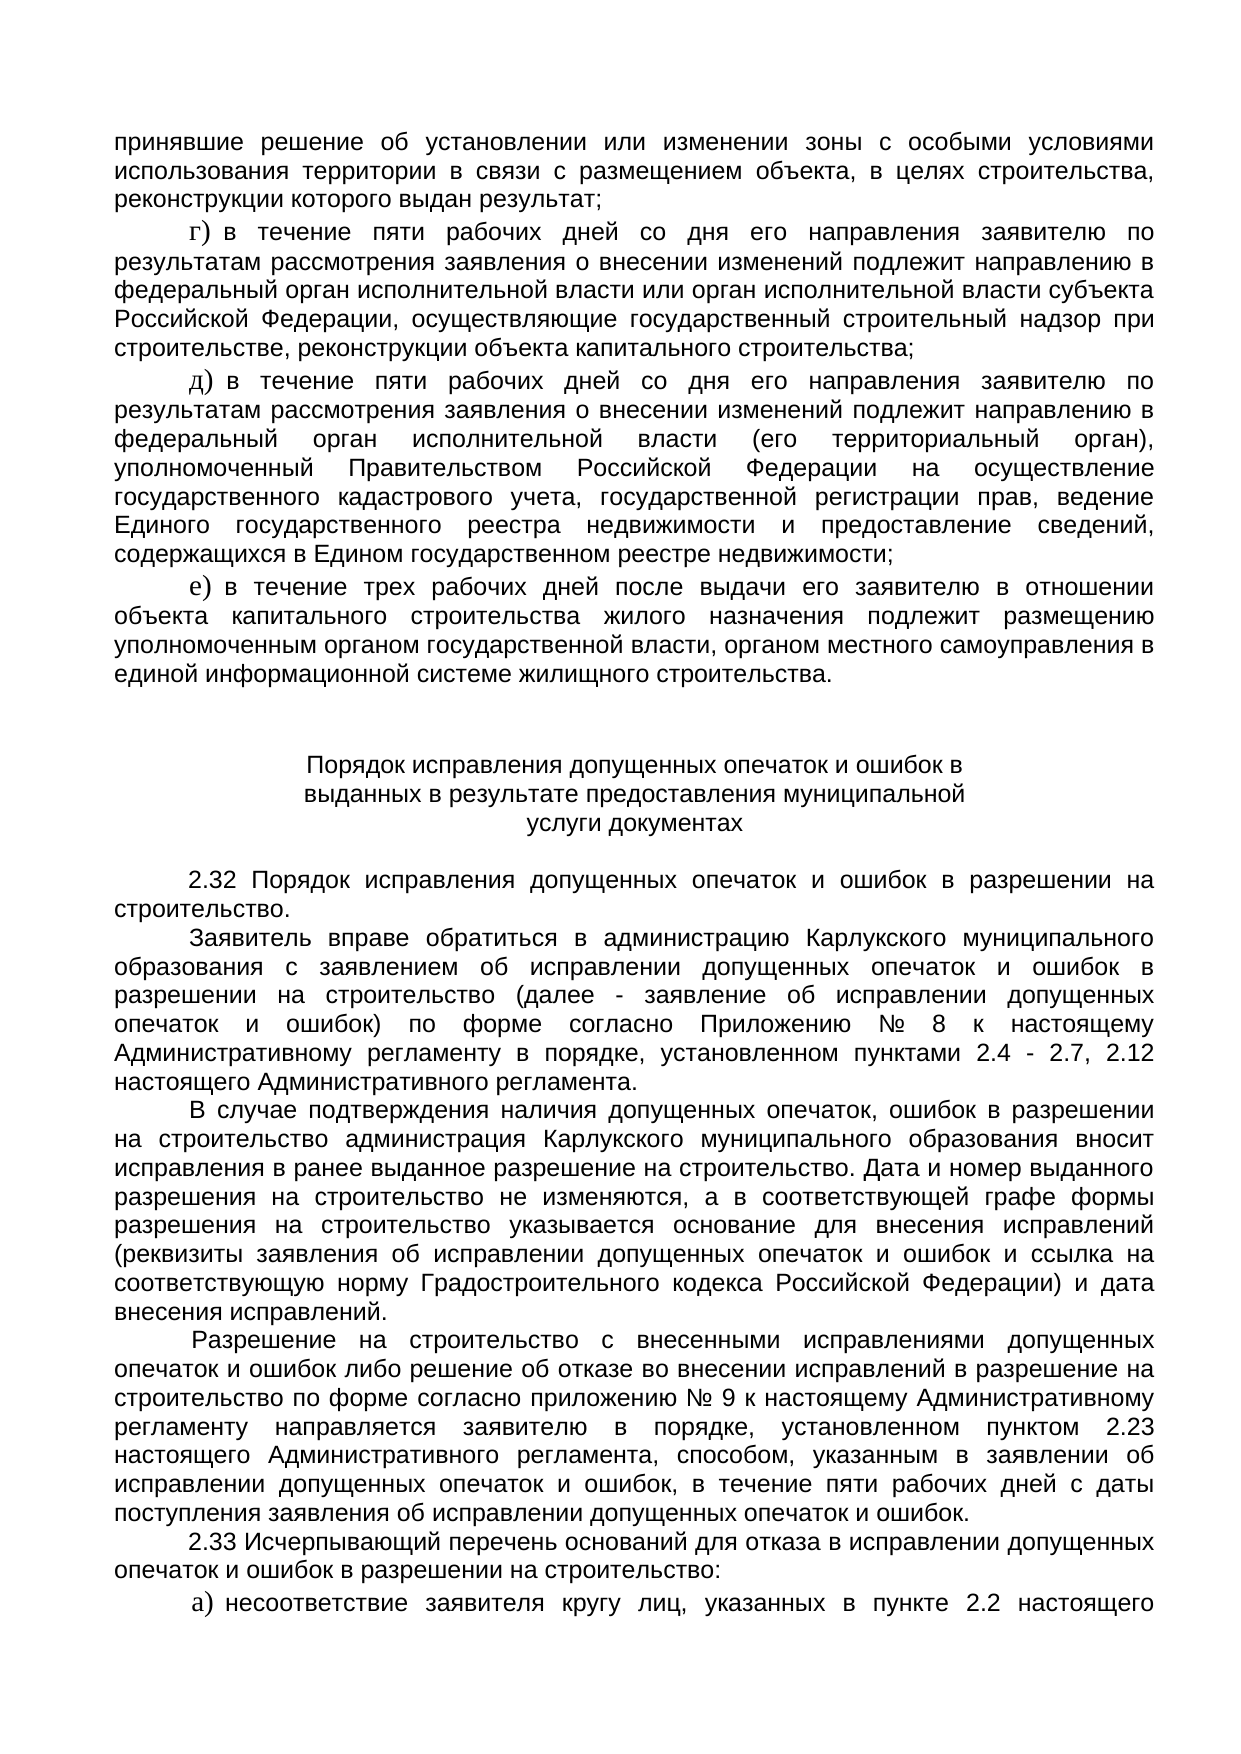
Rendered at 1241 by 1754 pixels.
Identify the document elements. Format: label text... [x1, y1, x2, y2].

text 2.32 Порядок исправления допущенных опечаток и ошибок в разрешении на строительство. [114, 866, 1156, 923]
list в течение трех рабочих дней после выдачи его заявителю в отношении объекта капитального строительства жилого назначения подлежит размещению уполномоченным органом государственной власти, органом местного самоуправления в единой информационной системе жилищного строительства. [114, 568, 1156, 688]
list в течение пяти рабочих дней со дня его направления заявителю по результатам рассмотрения заявления о внесении изменений подлежит направлению в федеральный орган исполнительной власти или орган исполнительной власти субъекта Российской Федерации, осуществляющие государственный строительный надзор при строительстве, реконструкции объекта капитального строительства; [114, 213, 1156, 362]
text В случае подтверждения наличия допущенных опечаток, ошибок в разрешении на строительство администрация Карлукского муниципального образования вносит исправления в ранее выданное разрешение на строительство. Дата и номер выданного разрешения на строительство не изменяются, а в соответствующей графе формы разрешения на строительство указывается основание для внесения исправлений (реквизиты заявления об исправлении допущенных опечаток и ошибок и ссылка на соответствующую норму Градостроительного кодекса Российской Федерации) и дата внесения исправлений. [114, 1096, 1156, 1326]
text Разрешение на строительство с внесенными исправлениями допущенных опечаток и ошибок либо решение об отказе во внесении исправлений в разрешение на строительство по форме согласно приложению № 9 к настоящему Административному регламенту направляется заявителю в порядке, установленном пунктом 2.23 настоящего Административного регламента, способом, указанным в заявлении об исправлении допущенных опечаток и ошибок, в течение пяти рабочих дней с даты поступления заявления об исправлении допущенных опечаток и ошибок. [114, 1326, 1156, 1527]
text Заявитель вправе обратиться в администрацию Карлукского муниципального образования с заявлением об исправлении допущенных опечаток и ошибок в разрешении на строительство (далее - заявление об исправлении допущенных опечаток и ошибок) по форме согласно Приложению № 8 к настоящему Административному регламенту в порядке, установленном пунктами 2.4 - 2.7, 2.12 настоящего Административного регламента. [114, 923, 1156, 1096]
text Порядок исправления допущенных опечаток и ошибок в выданных в результате предоставления муниципальной услуги документах [114, 750, 1156, 836]
text 2.33 Исчерпывающий перечень оснований для отказа в исправлении допущенных опечаток и ошибок в разрешении на строительство: [114, 1527, 1156, 1584]
list в течение пяти рабочих дней со дня его направления заявителю по результатам рассмотрения заявления о внесении изменений подлежит направлению в федеральный орган исполнительной власти (его территориальный орган), уполномоченный Правительством Российской Федерации на осуществление государственного кадастрового учета, государственной регистрации прав, ведение Единого государственного реестра недвижимости и предоставление сведений, содержащихся в Едином государственном реестре недвижимости; [114, 362, 1156, 568]
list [114, 127, 1156, 213]
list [114, 1584, 1156, 1618]
